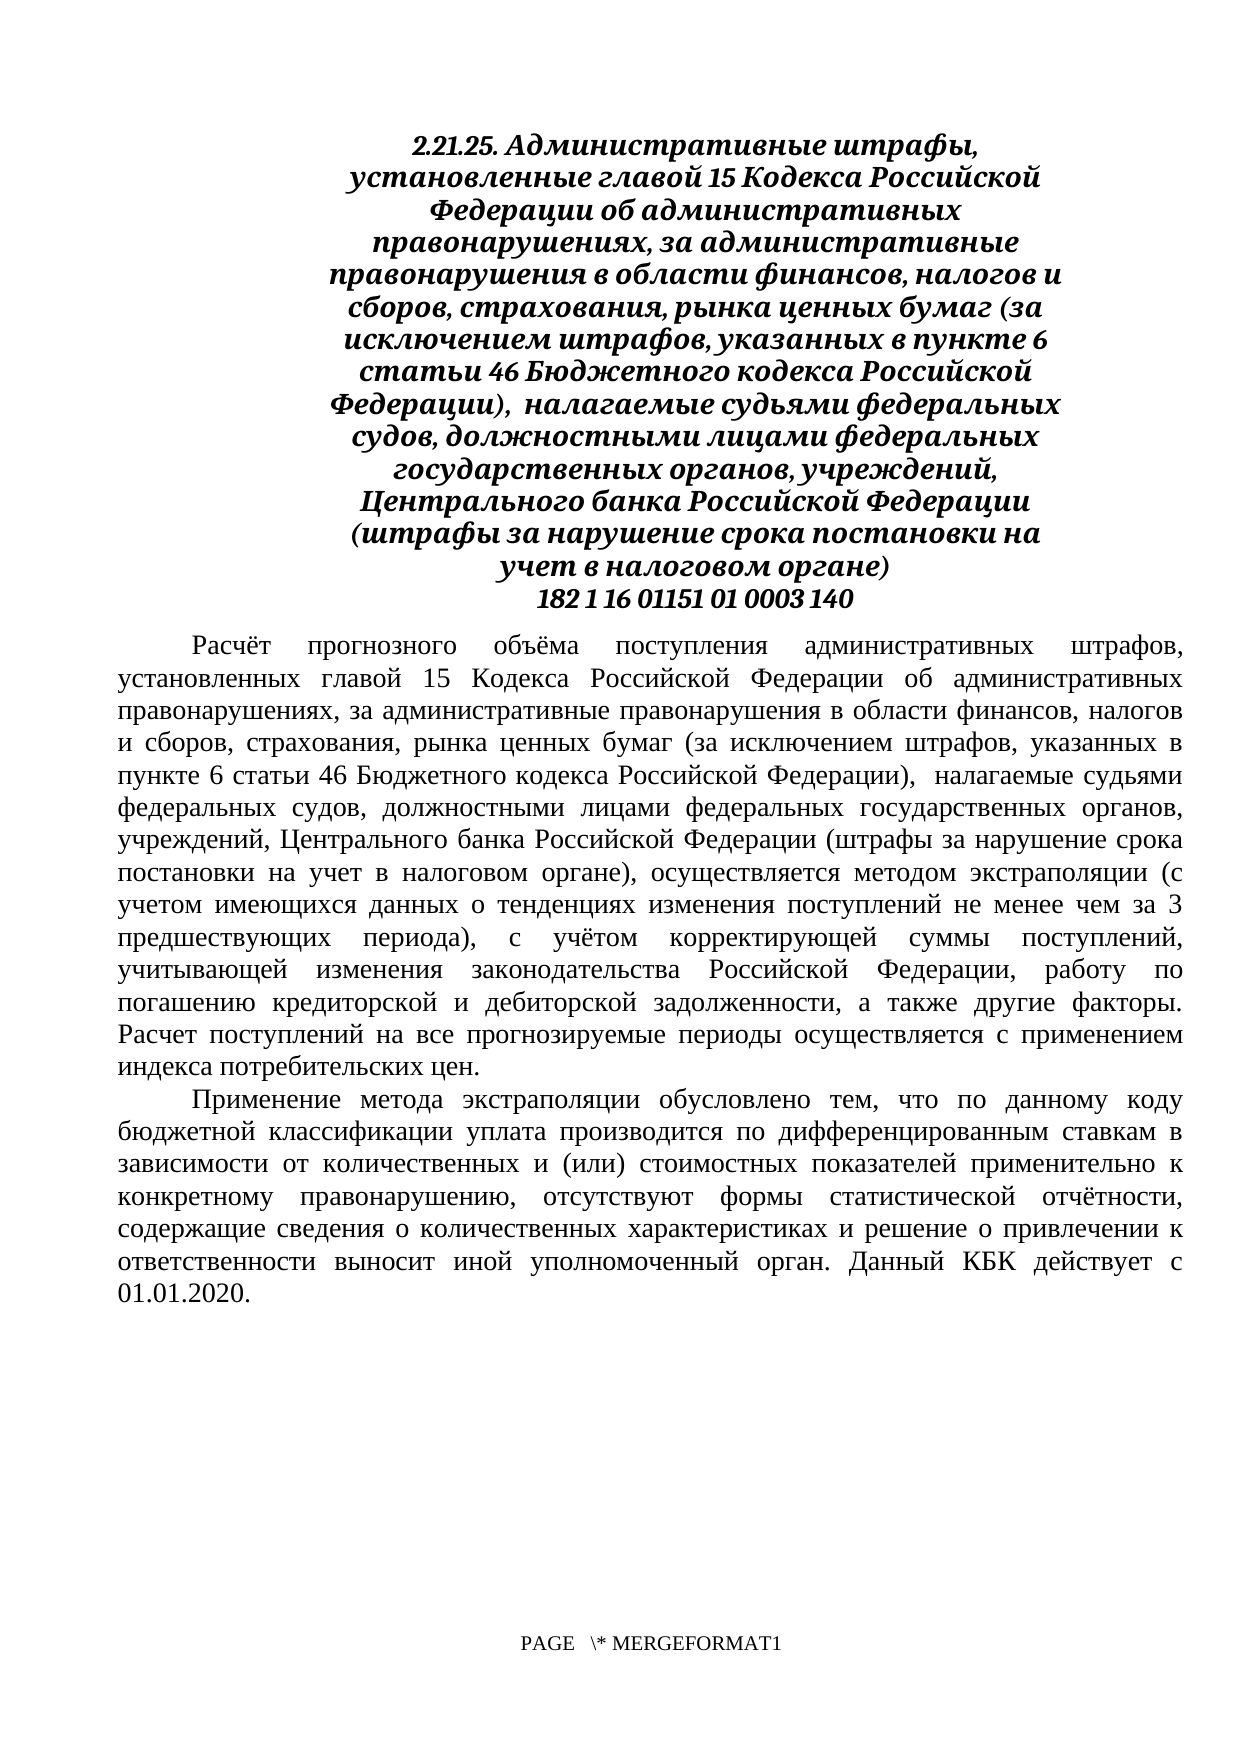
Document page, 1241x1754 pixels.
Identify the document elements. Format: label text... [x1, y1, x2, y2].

text 2.21.25. Административные штрафы, установленные главой 15 Кодекса Российской Федерации об административных правонарушениях, за административные правонарушения в области финансов, налогов и сборов, страхования, рынка ценных бумаг (за исключением штрафов, указанных в пункте 6 статьи 46 Бюджетного кодекса Российской Федерации), налагаемые судьями федеральных судов, должностными лицами федеральных государственных органов, учреждений, Центрального банка Российской Федерации (штрафы за нарушение срока постановки на учет в налоговом органе) 182 1 16 01151 01 0003 140 [324, 130, 1067, 616]
text Применение метода экстраполяции обусловлено тем, что по данному коду бюджетной классификации уплата производится по дифференцированным ставкам в зависимости от количественных и (или) стоимостных показателей применительно к конкретному правонарушению, отсутствуют формы статистической отчётности, содержащие сведения о количественных характеристиках и решение о привлечении к ответственности выносит иной уполномоченный орган. Данный КБК действует с 01.01.2020. [117, 1082, 1185, 1308]
text Расчёт прогнозного объёма поступления административных штрафов, установленных главой 15 Кодекса Российской Федерации об административных правонарушениях, за административные правонарушения в области финансов, налогов и сборов, страхования, рынка ценных бумаг (за исключением штрафов, указанных в пункте 6 статьи 46 Бюджетного кодекса Российской Федерации), налагаемые судьями федеральных судов, должностными лицами федеральных государственных органов, учреждений, Центрального банка Российской Федерации (штрафы за нарушение срока постановки на учет в налоговом органе), осуществляется методом экстраполяции (с учетом имеющихся данных о тенденциях изменения поступлений не менее чем за 3 предшествующих периода), с учётом корректирующей суммы поступлений, учитывающей изменения законодательства Российской Федерации, работу по погашению кредиторской и дебиторской задолженности, а также другие факторы. Расчет поступлений на все прогнозируемые периоды осуществляется с применением индекса потребительских цен. [117, 628, 1185, 1082]
